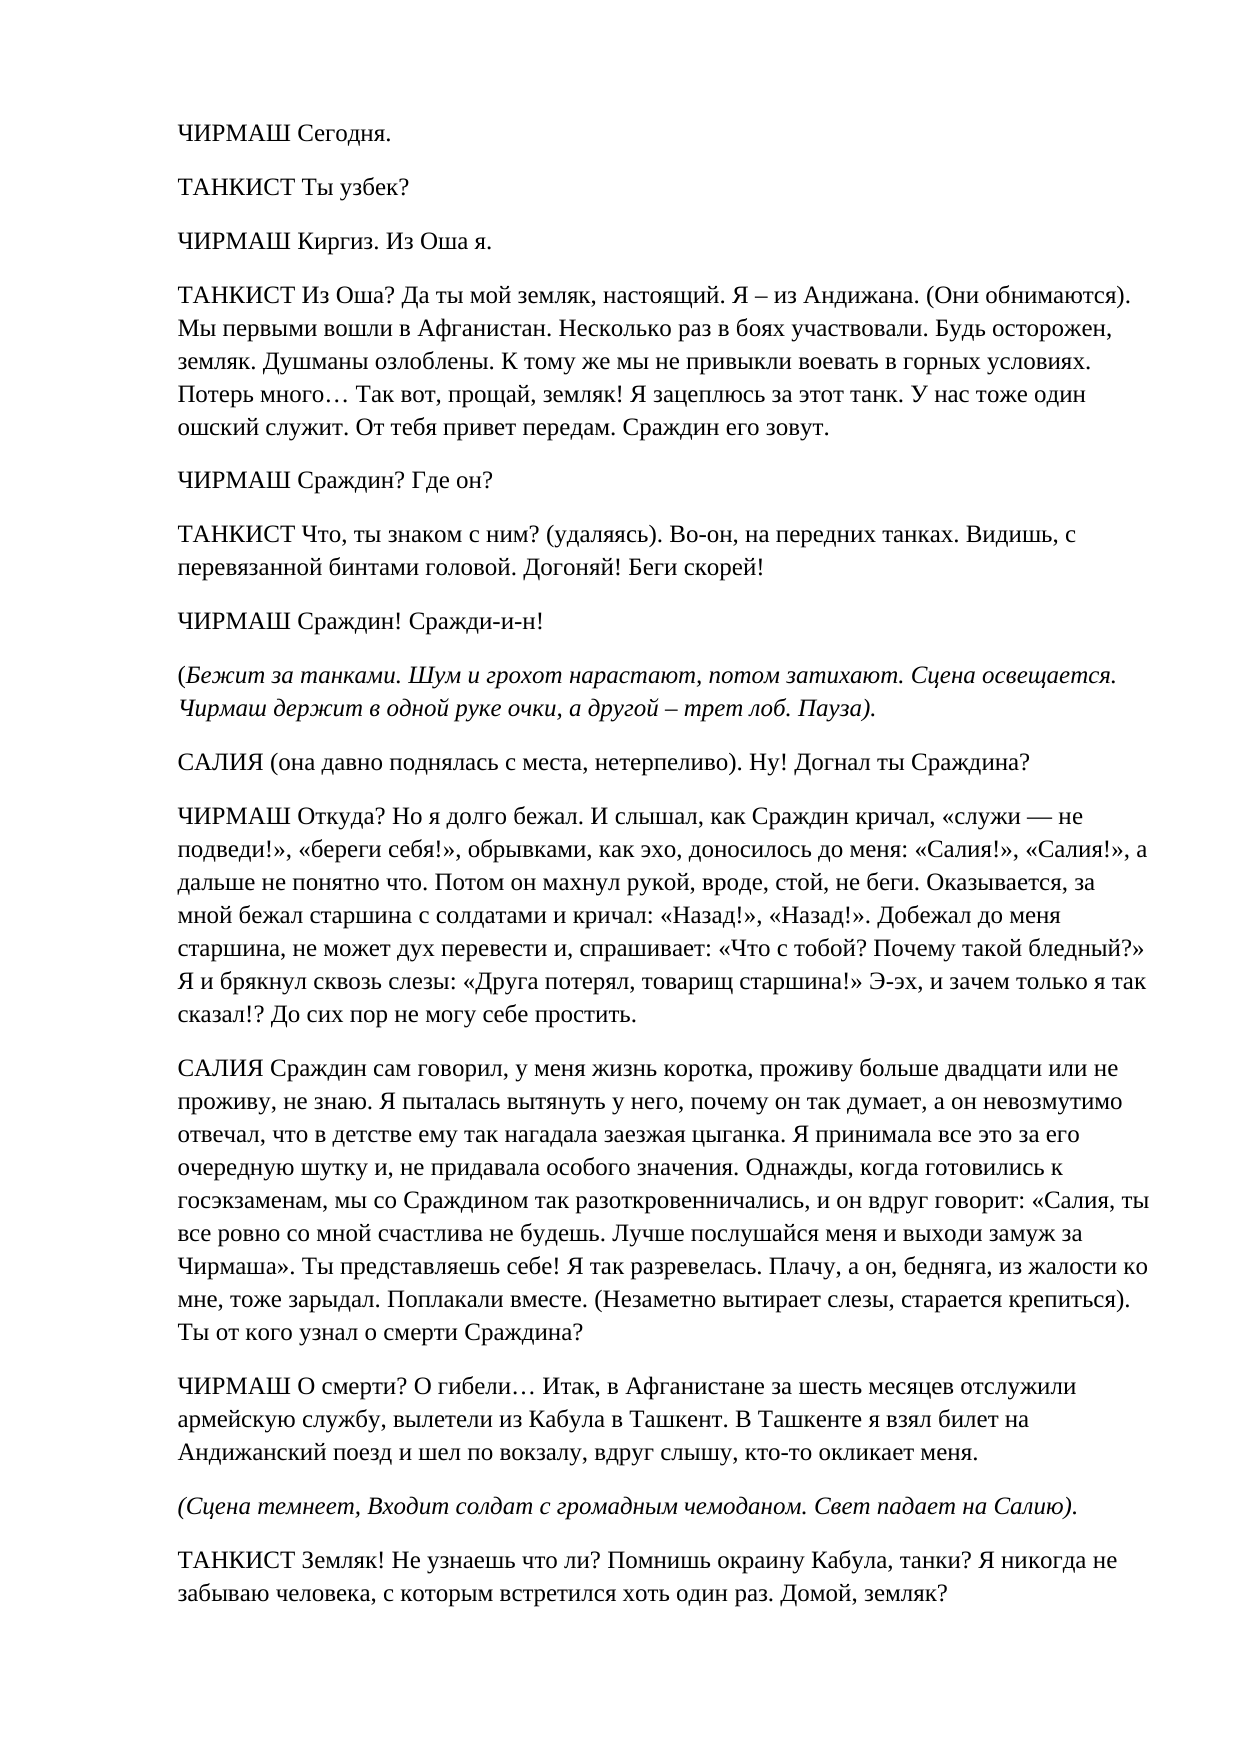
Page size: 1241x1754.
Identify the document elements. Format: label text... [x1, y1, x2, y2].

text ЧИРМАШ Киргиз. Из Оша я. [177, 226, 1152, 254]
text (Сцена темнеет, Входит солдат с громадным чемоданом. Свет падает на Салию). [177, 1491, 1152, 1519]
text ТАНКИСТ Земляк! Не узнаешь что ли? Помнишь окраину Кабула, танки? Я никогда не забываю человека, с которым встретился хоть один раз. Домой, земляк? [177, 1545, 1152, 1606]
text ЧИРМАШ Сегодня. [177, 118, 1152, 147]
text ТАНКИСТ Что, ты знаком с ним? (удаляясь). Во-он, на передних танках. Видишь, с перевязанной бинтами головой. Догоняй! Беги скорей! [177, 519, 1152, 581]
text (Бежит за танками. Шум и грохот нарастают, потом затихают. Сцена освещается. Чирмаш держит в одной руке очки, а другой – трет лоб. Пауза). [177, 660, 1152, 722]
text ЧИРМАШ Откуда? Но я долго бежал. И слышал, как Сраждин кричал, «служи — не подведи!», «береги себя!», обрывками, как эхо, доносилось до меня: «Салия!», «Салия!», а дальше не понятно что. Потом он махнул рукой, вроде, стой, не беги. Оказывается, за мной бежал старшина с солдатами и кричал: «Назад!», «Назад!». Добежал до меня старшина, не может дух перевести и, спрашивает: «Что с тобой? Почему такой бледный?» Я и брякнул сквозь слезы: «Друга потерял, товарищ старшина!» Э-эх, и зачем только я так сказал!? До сих пор не могу себе простить. [177, 801, 1152, 1028]
text ТАНКИСТ Ты узбек? [177, 172, 1152, 201]
text ЧИРМАШ Сраждин! Сражди-и-н! [177, 606, 1152, 635]
text ЧИРМАШ О смерти? О гибели… Итак, в Афганистане за шесть месяцев отслужили армейскую службу, вылетели из Кабула в Ташкент. В Ташкенте я взял билет на Андижанский поезд и шел по вокзалу, вдруг слышу, кто-то окликает меня. [177, 1371, 1152, 1466]
text ЧИРМАШ Сраждин? Где он? [177, 466, 1152, 494]
text САЛИЯ (она давно поднялась с места, нетерпеливо). Ну! Догнал ты Сраждина? [177, 747, 1152, 776]
text САЛИЯ Сраждин сам говорил, у меня жизнь коротка, проживу больше двадцати или не проживу, не знаю. Я пыталась вытянуть у него, почему он так думает, а он невозмутимо отвечал, что в детстве ему так нагадала заезжая цыганка. Я принимала все это за его очередную шутку и, не придавала особого значения. Однажды, когда готовились к госэкзаменам, мы со Сраждином так разоткровенничались, и он вдруг говорит: «Салия, ты все ровно со мной счастлива не будешь. Лучше послушайся меня и выходи замуж за Чирмаша». Ты представляешь себе! Я так разревелась. Плачу, а он, бедняга, из жалости ко мне, тоже зарыдал. Поплакали вместе. (Незаметно вытирает слезы, старается крепиться). Ты от кого узнал о смерти Сраждина? [177, 1053, 1152, 1346]
text ТАНКИСТ Из Оша? Да ты мой земляк, настоящий. Я – из Андижана. (Они обнимаются). Мы первыми вошли в Афганистан. Несколько раз в боях участвовали. Будь осторожен, земляк. Душманы озлоблены. К тому же мы не привыкли воевать в горных условиях. Потерь много… Так вот, прощай, земляк! Я зацеплюсь за этот танк. У нас тоже один ошский служит. От тебя привет передам. Сраждин его зовут. [177, 280, 1152, 441]
